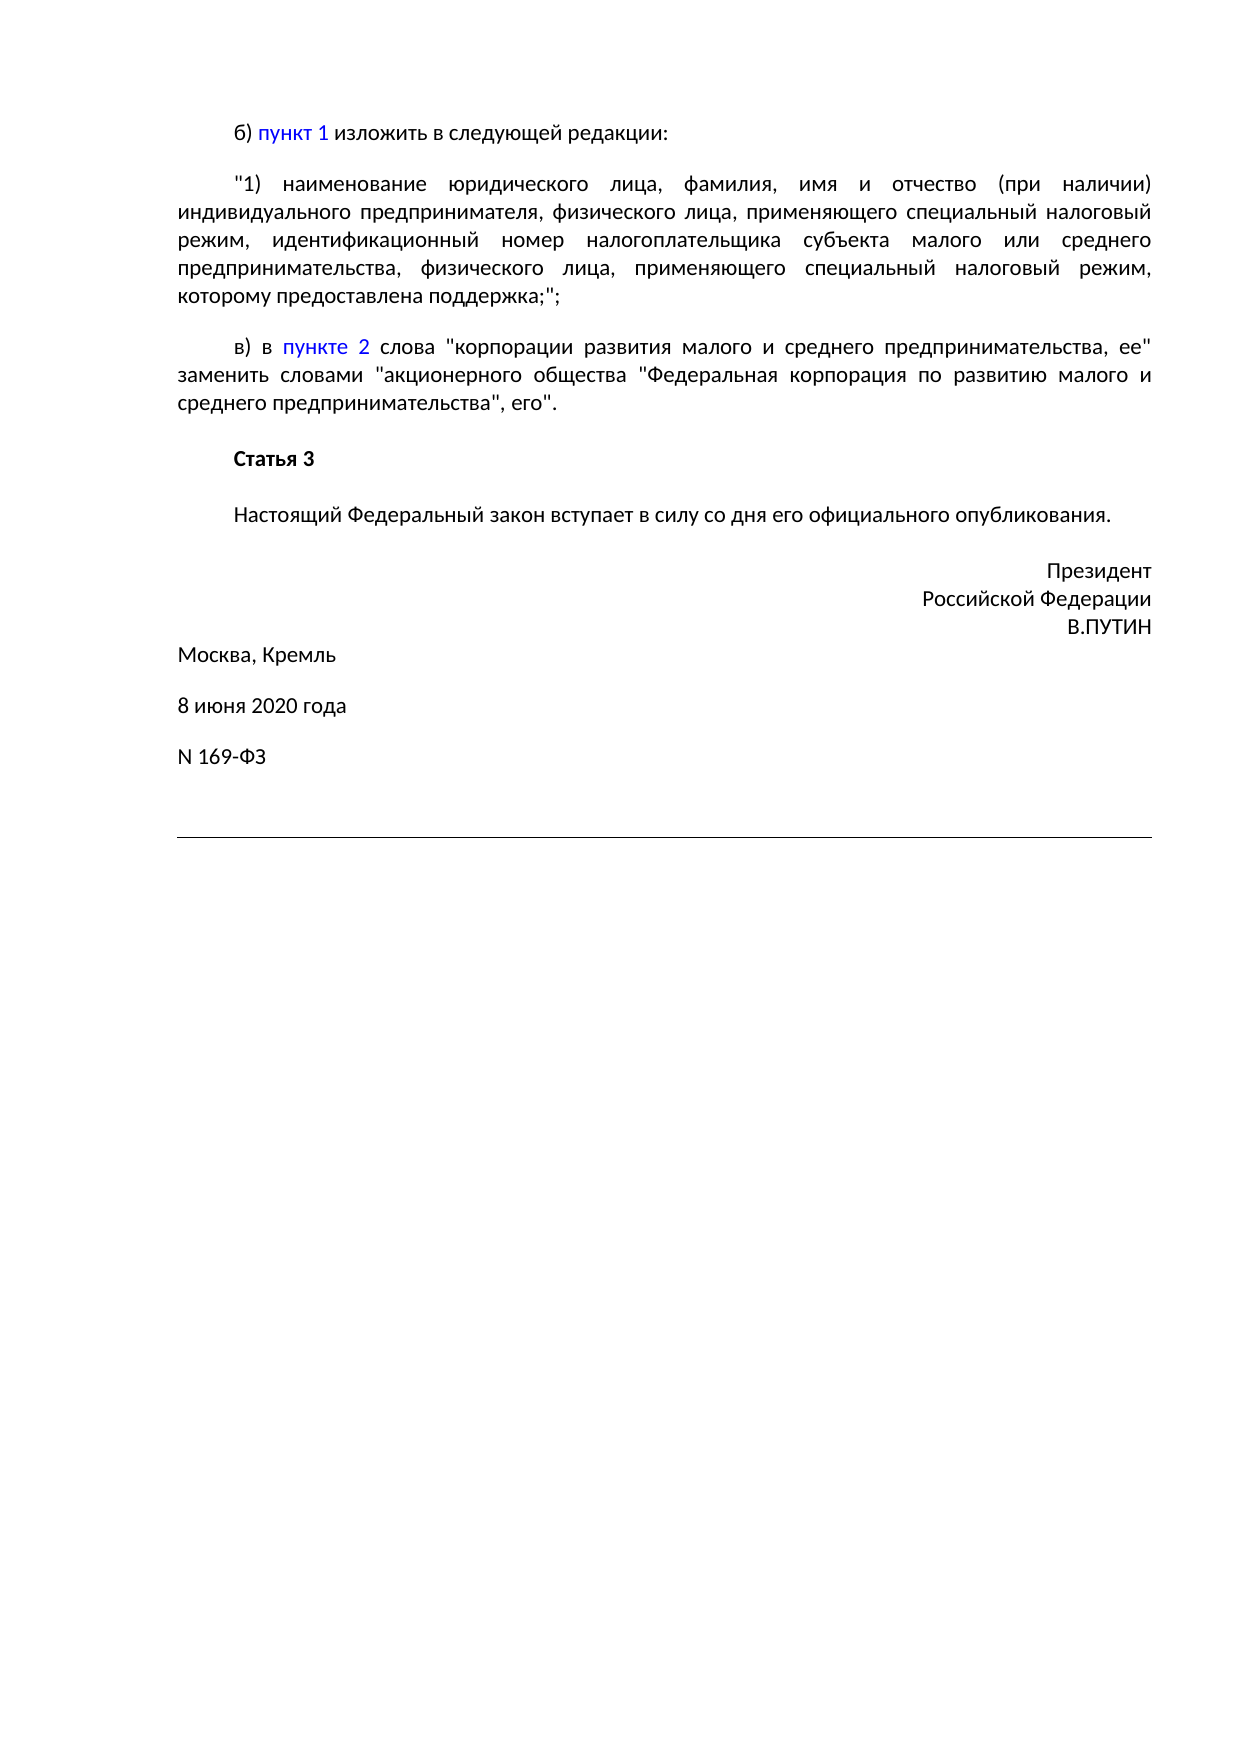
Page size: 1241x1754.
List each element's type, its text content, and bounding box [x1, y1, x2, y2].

text В.ПУТИН [177, 612, 1152, 640]
text б) пункт 1 изложить в следующей редакции: [177, 118, 1152, 146]
text "1) наименование юридического лица, фамилия, имя и отчество (при наличии) индивидуального предпринимателя, физического лица, применяющего специальный налоговый режим, идентификационный номер налогоплательщика субъекта малого или среднего предпринимательства, физического лица, применяющего специальный налоговый режим, которому предоставлена поддержка;"; [177, 169, 1152, 309]
text в) в пункте 2 слова "корпорации развития малого и среднего предпринимательства, ее" заменить словами "акционерного общества "Федеральная корпорация по развитию малого и среднего предпринимательства", его". [177, 332, 1152, 416]
text Российской Федерации [177, 584, 1152, 612]
text Настоящий Федеральный закон вступает в силу со дня его официального опубликования. [177, 500, 1152, 528]
text N 169-ФЗ [177, 742, 1152, 770]
text Президент [177, 556, 1152, 584]
title Статья 3 [177, 444, 1152, 472]
text 8 июня 2020 года [177, 691, 1152, 719]
text Москва, Кремль [177, 640, 1152, 668]
